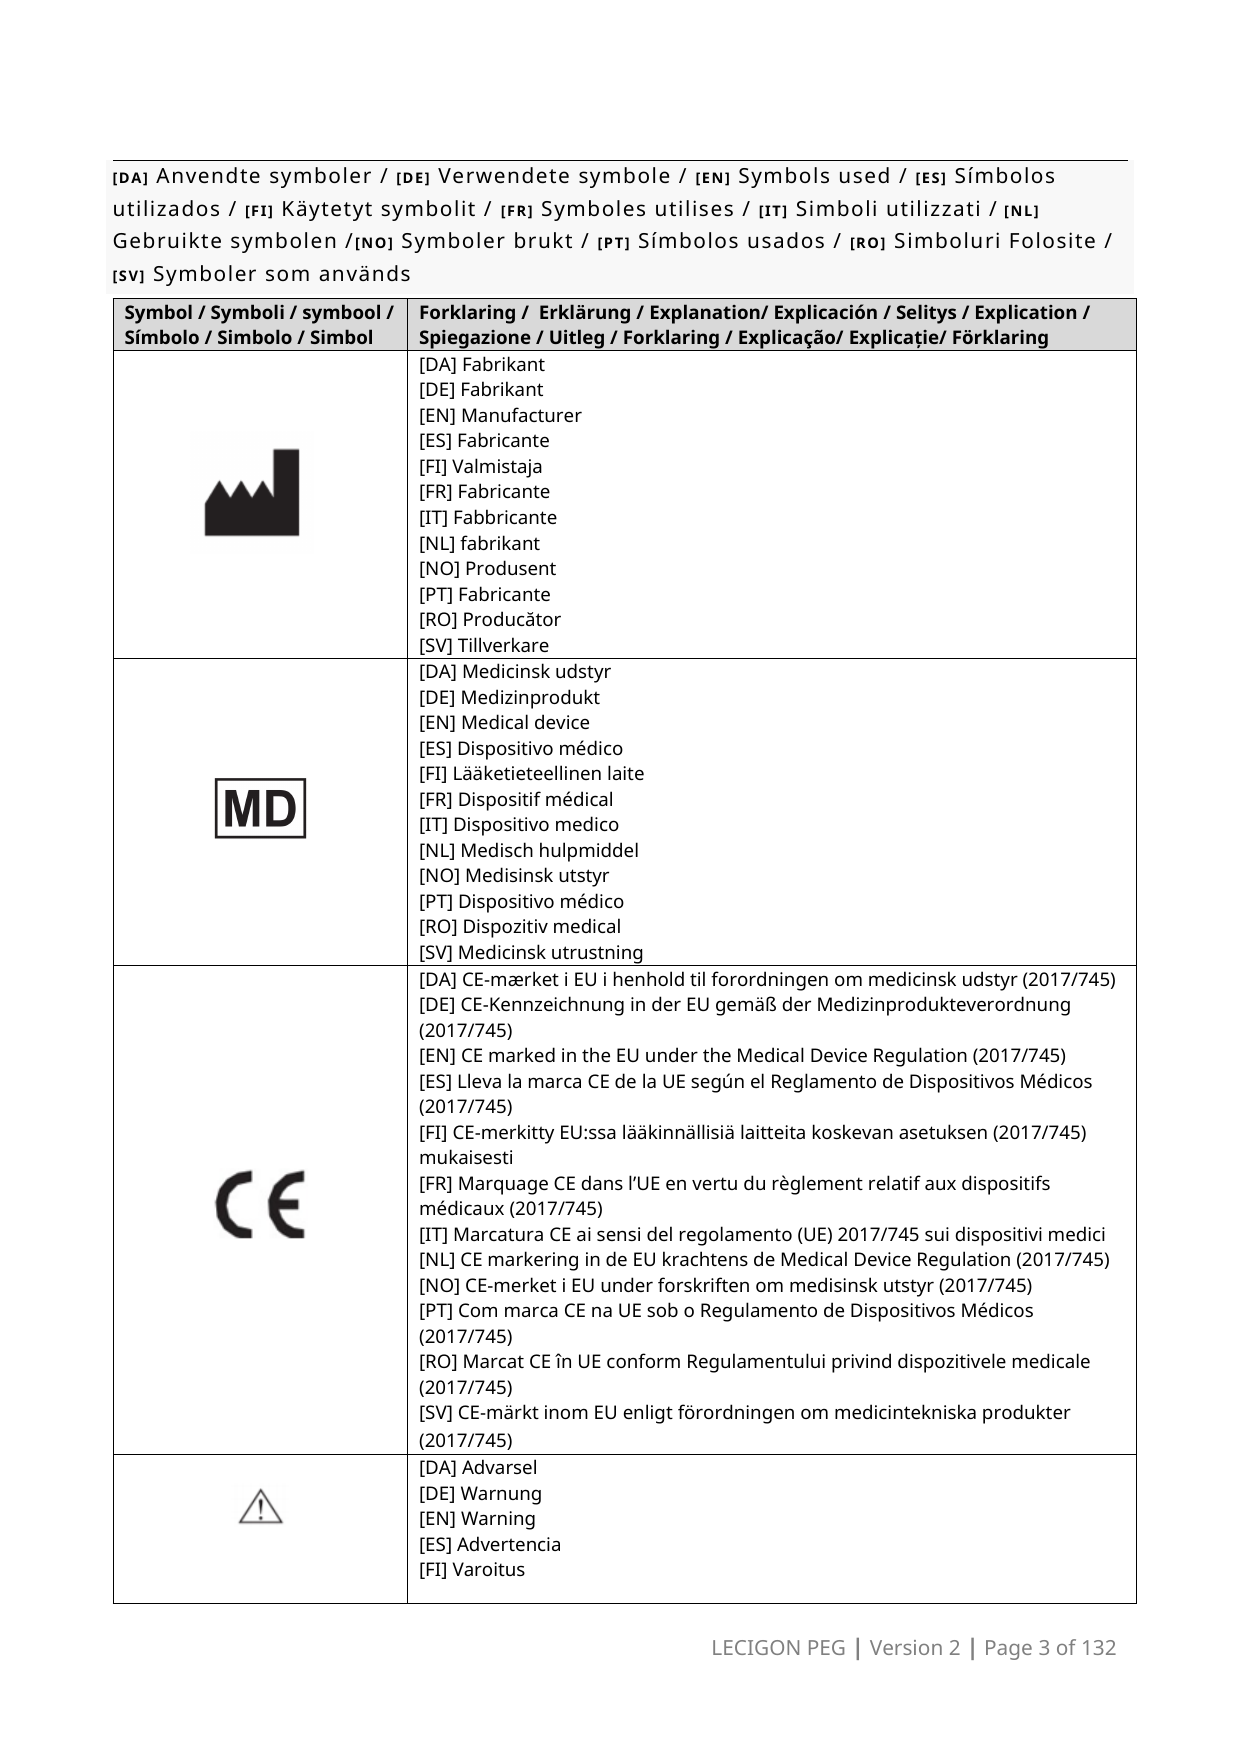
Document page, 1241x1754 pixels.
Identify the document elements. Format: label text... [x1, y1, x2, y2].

picture [227, 1480, 294, 1536]
picture [213, 777, 308, 840]
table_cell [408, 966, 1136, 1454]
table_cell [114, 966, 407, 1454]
subtitle [DA] Anvendte symboler / [DE] Verwendete symbole / [EN] Symbols used / [ES] Símbolos utilizados / [FI] Käytetyt symbolit / [FR] Symboles utilises / [IT] Simboli utilizzati / [NL] Gebruikte symbolen /[NO] Symboler brukt / [PT] Símbolos usados / [RO] Simboluri Folosite / [SV] Symboler som används [113, 161, 1128, 288]
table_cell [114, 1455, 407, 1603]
picture [191, 432, 313, 553]
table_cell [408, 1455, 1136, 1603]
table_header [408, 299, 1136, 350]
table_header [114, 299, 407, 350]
picture [212, 1167, 309, 1246]
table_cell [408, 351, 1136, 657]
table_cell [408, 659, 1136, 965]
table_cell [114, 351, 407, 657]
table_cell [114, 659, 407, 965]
